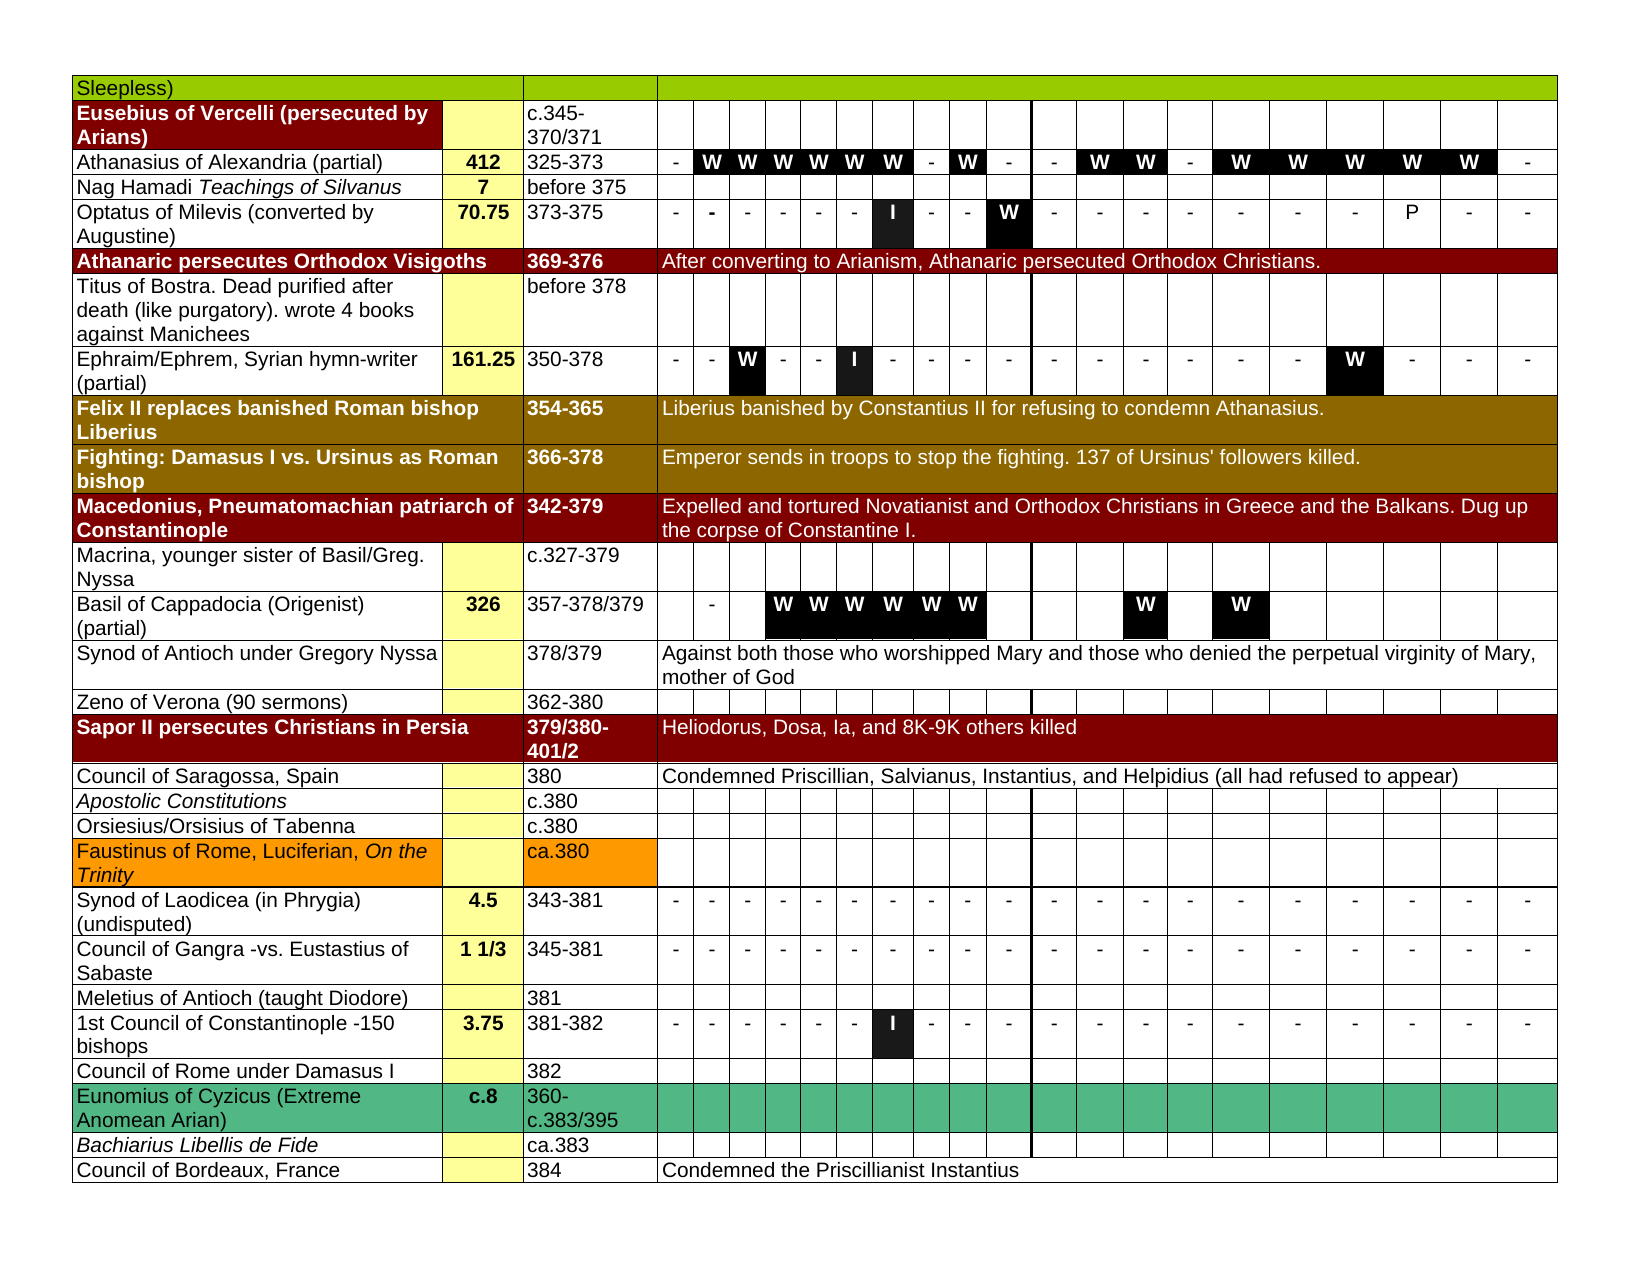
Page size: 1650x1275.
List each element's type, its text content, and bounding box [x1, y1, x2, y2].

table_cell [1077, 101, 1123, 149]
table_cell [914, 789, 949, 812]
table_cell [801, 175, 836, 199]
table_cell [443, 543, 523, 591]
table_cell Athanasius of Alexandria (partial) [73, 150, 442, 174]
table_cell - [730, 888, 765, 935]
table_cell [1033, 592, 1076, 639]
table_cell [443, 101, 523, 149]
table_cell [801, 789, 836, 812]
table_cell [658, 76, 1557, 100]
table_cell [837, 690, 872, 713]
table_cell - [1498, 888, 1557, 935]
table_cell [1441, 1084, 1497, 1132]
table_cell [1124, 1084, 1167, 1132]
table_cell - [1168, 936, 1212, 984]
table_cell [950, 690, 986, 713]
table_cell [1213, 1084, 1269, 1132]
table_cell [1384, 839, 1440, 886]
table_cell - [1124, 347, 1167, 395]
table_cell ca.383 [524, 1133, 657, 1157]
table_cell [1327, 789, 1383, 812]
table_cell [443, 814, 523, 837]
table_cell [1498, 101, 1557, 149]
table_cell [1168, 1084, 1212, 1132]
table_cell [1270, 274, 1326, 346]
table_cell - [801, 347, 836, 395]
table_cell [1441, 814, 1497, 837]
table_cell - [914, 347, 949, 395]
table_cell [1124, 1133, 1167, 1157]
table_cell - [766, 1010, 800, 1058]
table_cell Expelled and tortured Novatianist and Orthodox Christians in and the Balkans. Dug up the corpse of I. [658, 494, 1557, 542]
table_cell [694, 814, 729, 837]
table_cell [1270, 543, 1326, 591]
table_cell Against both those who worshipped Mary and those who denied the perpetual virginity of Mary, mother of God [658, 641, 1557, 688]
table_cell [1498, 1133, 1557, 1157]
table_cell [73, 76, 523, 100]
table_cell 360-c.383/395 [524, 1084, 657, 1132]
table_cell - [914, 936, 949, 984]
table_cell I [873, 200, 913, 248]
table_cell [1441, 592, 1497, 639]
table_cell - [658, 936, 693, 984]
table_cell - [730, 936, 765, 984]
table_cell Macrina, younger sister of Basil/Greg. Nyssa [73, 543, 442, 591]
table_cell - [1327, 888, 1383, 935]
table_cell [658, 839, 693, 886]
table_cell - [1124, 936, 1167, 984]
table_cell [873, 101, 913, 149]
table_cell [1498, 543, 1557, 591]
table_cell W [1213, 592, 1269, 639]
table_cell - [1077, 200, 1123, 248]
table_cell - [1327, 1010, 1383, 1058]
table_cell [1441, 543, 1497, 591]
table_cell - [1213, 347, 1269, 395]
table_cell [1213, 690, 1269, 713]
table_cell [950, 789, 986, 812]
table_cell 382 [524, 1059, 657, 1083]
table_cell Emperor sends in troops to stop the fighting. 137 of Ursinus' followers killed. [658, 445, 1557, 493]
table_cell Council of Gangra -vs. Eustastius of Sabaste [73, 936, 442, 984]
table_cell [987, 1133, 1030, 1157]
table_cell [1270, 789, 1326, 812]
table_cell [1384, 1059, 1440, 1083]
table_cell [1213, 985, 1269, 1009]
table_cell [837, 839, 872, 886]
table_cell [1441, 101, 1497, 149]
table_cell Eunomius of Cyzicus (Extreme Anomean Arian) [73, 1084, 442, 1132]
table_cell [1384, 1084, 1440, 1132]
table_cell [730, 175, 765, 199]
table_cell [694, 789, 729, 812]
table_cell c.327-379 [524, 543, 657, 591]
table_cell - [1213, 200, 1269, 248]
table_cell [987, 543, 1030, 591]
table_cell before 375 [524, 175, 657, 199]
table_cell [1033, 543, 1076, 591]
table_cell [801, 274, 836, 346]
table_cell [837, 274, 872, 346]
table_cell - [950, 888, 986, 935]
table_cell [1441, 985, 1497, 1009]
table_cell [801, 814, 836, 837]
table_cell [1124, 814, 1167, 837]
table_cell Condemned Priscillian, Salvianus, Instantius, and Helpidius (all had refused to appear) [658, 764, 1557, 787]
table_cell W [987, 200, 1030, 248]
table_cell [1327, 592, 1383, 639]
table_cell [1270, 839, 1326, 886]
table_cell - [987, 1010, 1030, 1058]
table_cell [1498, 274, 1557, 346]
table_cell [1270, 1059, 1326, 1083]
table_cell [766, 789, 800, 812]
table_cell - [694, 200, 729, 248]
table_cell - [658, 1010, 693, 1058]
table_cell - [914, 200, 949, 248]
table_cell [766, 690, 800, 713]
table_cell [1124, 690, 1167, 713]
table_cell [873, 814, 913, 837]
table_cell Apostolic Constitutions [73, 789, 442, 812]
table_cell [443, 1158, 523, 1182]
table_cell - [1124, 888, 1167, 935]
table_cell Condemned the Priscillianist Instantius [658, 1158, 1557, 1182]
table_cell [837, 175, 872, 199]
table_cell [1077, 1133, 1123, 1157]
table_cell [1384, 592, 1440, 639]
table_cell [1213, 543, 1269, 591]
table_cell - [1213, 936, 1269, 984]
table_cell W [1124, 150, 1167, 174]
table_cell [694, 985, 729, 1009]
table_cell [801, 690, 836, 713]
table_cell [1270, 1133, 1326, 1157]
table_cell [730, 985, 765, 1009]
table_cell [1077, 175, 1123, 199]
table_cell 366-378 [524, 445, 657, 493]
table_cell [914, 175, 949, 199]
table_cell - [694, 347, 729, 395]
table_cell W [1441, 150, 1497, 174]
table_cell [1168, 839, 1212, 886]
table_cell c.8 [443, 1084, 523, 1132]
table_cell [1213, 789, 1269, 812]
table_cell - [1498, 347, 1557, 395]
table_cell [694, 101, 729, 149]
table_cell [730, 839, 765, 886]
table_cell [1033, 175, 1076, 199]
table_cell [1327, 101, 1383, 149]
table_cell - [1441, 1010, 1497, 1058]
table_cell [658, 274, 693, 346]
table_cell [1077, 1084, 1123, 1132]
table_cell [1384, 274, 1440, 346]
table_cell c.380 [524, 789, 657, 812]
table_cell - [1077, 1010, 1123, 1058]
table_cell [950, 101, 986, 149]
table_cell [837, 101, 872, 149]
table_cell [1077, 839, 1123, 886]
table_cell [873, 789, 913, 812]
table_cell [1168, 690, 1212, 713]
table_cell [987, 839, 1030, 886]
table_cell [1033, 101, 1076, 149]
table_cell [950, 175, 986, 199]
table_cell [730, 274, 765, 346]
table_cell W [950, 592, 986, 639]
table_cell - [1498, 150, 1557, 174]
table_cell - [1441, 936, 1497, 984]
table_cell [1033, 274, 1076, 346]
table_cell - [914, 150, 949, 174]
table_cell [873, 839, 913, 886]
table_cell [914, 839, 949, 886]
table_cell [950, 1084, 986, 1132]
table_cell [1384, 1133, 1440, 1157]
table_cell - [658, 200, 693, 248]
table_cell 3.75 [443, 1010, 523, 1058]
table_cell [1077, 690, 1123, 713]
table_cell [443, 985, 523, 1009]
table_cell [801, 1059, 836, 1083]
table_cell [1384, 543, 1440, 591]
table_cell [987, 592, 1030, 639]
table_cell [1124, 839, 1167, 886]
table_cell [766, 175, 800, 199]
table_cell 384 [524, 1158, 657, 1182]
table_cell - [950, 347, 986, 395]
table_cell [1384, 690, 1440, 713]
table_cell W [801, 150, 836, 174]
table_cell [766, 1084, 800, 1132]
table_cell - [766, 200, 800, 248]
table_cell - [1270, 936, 1326, 984]
table_cell [801, 1084, 836, 1132]
table_cell [1498, 175, 1557, 199]
table_cell [1384, 789, 1440, 812]
table_cell - [1498, 936, 1557, 984]
table_cell - [1384, 936, 1440, 984]
table_cell 161.25 [443, 347, 523, 395]
table_cell - [950, 1010, 986, 1058]
table_cell - [1441, 200, 1497, 248]
table_cell - [766, 936, 800, 984]
table_cell [1213, 274, 1269, 346]
table_cell [1327, 985, 1383, 1009]
table_cell [1168, 1133, 1212, 1157]
table_cell [950, 543, 986, 591]
table_cell Felix II replaces banished Roman bishop Liberius [73, 396, 523, 444]
table_cell [1168, 175, 1212, 199]
table_cell [1168, 789, 1212, 812]
table_cell [873, 1084, 913, 1132]
table_cell [914, 1059, 949, 1083]
table_cell - [1213, 888, 1269, 935]
table_cell 381-382 [524, 1010, 657, 1058]
table_cell [837, 789, 872, 812]
table_cell [1168, 1059, 1212, 1083]
table_cell - [1124, 200, 1167, 248]
table_cell - [801, 888, 836, 935]
table_cell [1124, 789, 1167, 812]
table_cell Council of Saragossa, Spain [73, 764, 442, 787]
table_cell [1124, 1059, 1167, 1083]
table_cell W [837, 150, 872, 174]
table_cell [1077, 789, 1123, 812]
table_cell [1441, 1133, 1497, 1157]
table_cell 350-378 [524, 347, 657, 395]
table_cell - [837, 200, 872, 248]
table_cell [1270, 814, 1326, 837]
table_cell [914, 1084, 949, 1132]
table_cell - [1498, 1010, 1557, 1058]
table_cell 362-380 [524, 690, 657, 713]
table_cell [1498, 1084, 1557, 1132]
table_cell ca.380 [524, 839, 657, 886]
table_cell [658, 789, 693, 812]
table_cell Ephraim/Ephrem, Syrian hymn-writer (partial) [73, 347, 442, 395]
table_cell [950, 985, 986, 1009]
table_cell [837, 543, 872, 591]
table_cell - [873, 936, 913, 984]
table_cell [658, 101, 693, 149]
table_cell [873, 274, 913, 346]
table_cell [658, 1084, 693, 1132]
table_cell [1077, 543, 1123, 591]
table_cell Synod of (in ) (undisputed) [73, 888, 442, 935]
table_cell - [766, 347, 800, 395]
table_cell Synod of under Gregory Nyssa [73, 641, 442, 688]
table_cell [730, 1133, 765, 1157]
table_cell - [1168, 1010, 1212, 1058]
table_cell - [766, 888, 800, 935]
table_cell [801, 543, 836, 591]
table_cell [1441, 839, 1497, 886]
table_cell [873, 1133, 913, 1157]
table_cell [1033, 1059, 1076, 1083]
table_cell - [987, 150, 1030, 174]
table_cell [694, 175, 729, 199]
table_cell - [1327, 936, 1383, 984]
table_cell [1384, 985, 1440, 1009]
table_cell [766, 274, 800, 346]
table_cell W [1327, 347, 1383, 395]
table_cell [730, 592, 765, 639]
table_cell [1270, 690, 1326, 713]
table_cell [873, 1059, 913, 1083]
table_cell [1168, 814, 1212, 837]
table_cell [837, 1059, 872, 1083]
table_cell Fighting: Damasus I vs. Ursinus as Roman bishop [73, 445, 523, 493]
table_cell - [658, 888, 693, 935]
table_cell 345-381 [524, 936, 657, 984]
table_cell - [873, 888, 913, 935]
table_cell [1168, 543, 1212, 591]
table_cell [1327, 175, 1383, 199]
table_cell [837, 1133, 872, 1157]
table_cell [1124, 985, 1167, 1009]
table_cell c.380 [524, 814, 657, 837]
table_cell Faustinus of , Luciferian, On the Trinity [73, 839, 442, 886]
table_cell W [730, 347, 765, 395]
table_cell [694, 1133, 729, 1157]
table_cell [873, 690, 913, 713]
table_cell 1 1/3 [443, 936, 523, 984]
table_cell [1327, 1133, 1383, 1157]
table_cell [1327, 543, 1383, 591]
table_cell before 378 [524, 274, 657, 346]
table_cell [694, 1084, 729, 1132]
table_cell Council of Bordeaux, France [73, 1158, 442, 1182]
table_cell W [766, 592, 800, 639]
table_cell [1033, 814, 1076, 837]
table_cell Nag Hamadi Teachings of Silvanus [73, 175, 442, 199]
table_cell [730, 543, 765, 591]
table_cell [801, 1133, 836, 1157]
table_cell - [658, 347, 693, 395]
table_cell [1124, 175, 1167, 199]
table_cell [443, 274, 523, 346]
table_cell W [1384, 150, 1440, 174]
table_cell Sapor II persecutes Christians in Persia [73, 715, 523, 762]
table_cell Zeno of Verona (90 sermons) [73, 690, 442, 713]
table_cell c.345-370/371 [524, 101, 657, 149]
table_cell - [1168, 200, 1212, 248]
table_cell - [1168, 888, 1212, 935]
table_cell - [1327, 200, 1383, 248]
table_cell [1077, 1059, 1123, 1083]
table_cell [694, 839, 729, 886]
table_cell - [837, 936, 872, 984]
table_cell Macedonius, Pneumatomachian patriarch of Constantinople [73, 494, 523, 542]
table_cell W [1327, 150, 1383, 174]
table_cell [694, 690, 729, 713]
table_cell Titus of Bostra. Dead purified after death (like purgatory). wrote 4 books against Manichees [73, 274, 442, 346]
table_cell [801, 985, 836, 1009]
table_cell [658, 1133, 693, 1157]
table_cell [1124, 543, 1167, 591]
table_cell 326 [443, 592, 523, 639]
table_cell - [987, 936, 1030, 984]
table_cell 370-1231 [524, 76, 657, 100]
table_cell [1033, 789, 1076, 812]
table_cell W [730, 150, 765, 174]
table_cell [766, 1133, 800, 1157]
table_cell W [766, 150, 800, 174]
table_cell - [1168, 150, 1212, 174]
table_cell Eusebius of (persecuted by Arians) [73, 101, 442, 149]
table_cell [1384, 814, 1440, 837]
table_cell Council of under Damasus I [73, 1059, 442, 1083]
table_cell After converting to Arianism, Athanaric persecuted Orthodox Christians. [658, 249, 1557, 273]
table_cell [658, 592, 693, 639]
table_cell P [1384, 200, 1440, 248]
table_cell W [914, 592, 949, 639]
table_cell - [1270, 888, 1326, 935]
table_cell [1327, 1059, 1383, 1083]
table_cell [1384, 101, 1440, 149]
table_cell [1441, 690, 1497, 713]
table_cell 379/380-401/2 [524, 715, 657, 762]
table_cell - [1498, 200, 1557, 248]
table_cell [837, 985, 872, 1009]
table_cell [1270, 1084, 1326, 1132]
table_cell - [1033, 150, 1076, 174]
table_cell [950, 1059, 986, 1083]
table_cell [443, 1059, 523, 1083]
table_cell [987, 690, 1030, 713]
table_cell - [1033, 936, 1076, 984]
table_cell [1033, 985, 1076, 1009]
table_cell [987, 1084, 1030, 1132]
table_cell Optatus of Milevis (converted by Augustine) [73, 200, 442, 248]
table_cell - [801, 200, 836, 248]
table_cell - [1384, 347, 1440, 395]
table_cell - [1033, 1010, 1076, 1058]
table_cell W [950, 150, 986, 174]
table_cell [658, 690, 693, 713]
table_cell [730, 789, 765, 812]
table_cell [658, 814, 693, 837]
table_cell [1441, 274, 1497, 346]
table_cell [1441, 1059, 1497, 1083]
table_cell - [987, 888, 1030, 935]
table_cell [914, 985, 949, 1009]
table_cell [694, 543, 729, 591]
table_cell 357-378/379 [524, 592, 657, 639]
table_cell - [914, 888, 949, 935]
table_cell [1077, 274, 1123, 346]
table_cell [1327, 690, 1383, 713]
table_cell [837, 814, 872, 837]
table_cell - [837, 888, 872, 935]
table_cell - [1441, 347, 1497, 395]
table_cell 325-373 [524, 150, 657, 174]
table_cell W [1124, 592, 1167, 639]
table_cell Athanaric persecutes Orthodox Visigoths [73, 249, 523, 273]
table_cell [1270, 985, 1326, 1009]
table_cell [1498, 814, 1557, 837]
table_cell [1077, 592, 1123, 639]
table_cell [987, 175, 1030, 199]
table_cell [443, 764, 523, 787]
table_cell I [873, 1010, 913, 1058]
table_cell - [1213, 1010, 1269, 1058]
table_cell 342-379 [524, 494, 657, 542]
table_cell [1498, 690, 1557, 713]
table_cell [766, 985, 800, 1009]
table_cell Meletius of Antioch (taught Diodore) [73, 985, 442, 1009]
table_cell 378/379 [524, 641, 657, 688]
table_cell [1168, 592, 1212, 639]
table_cell - [914, 1010, 949, 1058]
table_cell [658, 543, 693, 591]
table_cell [987, 274, 1030, 346]
table_cell Heliodorus, , and 8K-9K others killed [658, 715, 1557, 762]
table_cell [766, 101, 800, 149]
table_cell [730, 1059, 765, 1083]
table_cell - [950, 200, 986, 248]
table_cell [801, 101, 836, 149]
table_cell [730, 690, 765, 713]
table_cell [987, 101, 1030, 149]
table_cell [987, 985, 1030, 1009]
table_cell [1213, 101, 1269, 149]
table_cell [837, 1084, 872, 1132]
table_cell [1270, 101, 1326, 149]
table_cell [766, 839, 800, 886]
table_cell [658, 1059, 693, 1083]
table_cell - [801, 1010, 836, 1058]
table_cell [914, 543, 949, 591]
table_cell 354-365 [524, 396, 657, 444]
table_cell [1033, 1084, 1076, 1132]
table_cell [1168, 985, 1212, 1009]
table_cell I [837, 347, 872, 395]
table_cell - [1270, 347, 1326, 395]
table_cell [730, 101, 765, 149]
table_cell [801, 839, 836, 886]
table_cell [873, 175, 913, 199]
table_cell [1270, 175, 1326, 199]
table_cell W [873, 150, 913, 174]
table_cell - [694, 888, 729, 935]
table_cell [1213, 839, 1269, 886]
table_cell [1270, 592, 1326, 639]
table_cell [443, 789, 523, 812]
table_cell [873, 985, 913, 1009]
table_cell - [1077, 936, 1123, 984]
table_cell 1st Council of Constantinople -150 bishops [73, 1010, 442, 1058]
table_cell - [1033, 200, 1076, 248]
table_cell [914, 814, 949, 837]
table_cell - [1270, 200, 1326, 248]
table_cell - [1077, 347, 1123, 395]
table_cell [1033, 690, 1076, 713]
table_cell 343-381 [524, 888, 657, 935]
table_cell - [837, 1010, 872, 1058]
table_cell [694, 274, 729, 346]
table_cell - [1033, 347, 1076, 395]
table_cell 369-376 [524, 249, 657, 273]
table_cell [950, 814, 986, 837]
table_cell [443, 641, 523, 688]
table_cell [730, 814, 765, 837]
table_cell [766, 1059, 800, 1083]
table_cell W [801, 592, 836, 639]
table_cell W [837, 592, 872, 639]
table_cell [1327, 274, 1383, 346]
table_cell [914, 274, 949, 346]
table_cell [950, 1133, 986, 1157]
table_cell [766, 814, 800, 837]
table_cell [1327, 839, 1383, 886]
table_cell [1327, 814, 1383, 837]
table_cell W [873, 592, 913, 639]
table_cell - [950, 936, 986, 984]
table_cell [1213, 1133, 1269, 1157]
table_cell [1441, 175, 1497, 199]
table_cell 380 [524, 764, 657, 787]
table_cell [1213, 814, 1269, 837]
table_cell [1168, 101, 1212, 149]
table_cell [658, 985, 693, 1009]
table_cell [1077, 814, 1123, 837]
table_cell [1384, 175, 1440, 199]
table_cell [914, 1133, 949, 1157]
table_cell [1498, 985, 1557, 1009]
table_cell Orsiesius/Orsisius of Tabenna [73, 814, 442, 837]
table_cell - [658, 150, 693, 174]
table_cell - [987, 347, 1030, 395]
table_cell - [1124, 1010, 1167, 1058]
table_cell Liberius banished by Constantius II for refusing to condemn Athanasius. [658, 396, 1557, 444]
table_cell - [1033, 888, 1076, 935]
table_cell [914, 690, 949, 713]
table_cell W [1077, 150, 1123, 174]
table_cell - [1384, 1010, 1440, 1058]
table_cell [1498, 1059, 1557, 1083]
table_cell [443, 690, 523, 713]
table_cell 4.5 [443, 888, 523, 935]
table_cell [1124, 274, 1167, 346]
table_cell [1498, 592, 1557, 639]
table_cell [1498, 789, 1557, 812]
table_cell 373-375 [524, 200, 657, 248]
table_cell [1213, 175, 1269, 199]
table_cell [987, 789, 1030, 812]
table_cell [987, 1059, 1030, 1083]
table_cell 412 [443, 150, 523, 174]
table_cell [443, 1133, 523, 1157]
table_cell 7 [443, 175, 523, 199]
table_cell [914, 101, 949, 149]
table_cell [1327, 1084, 1383, 1132]
table_cell [766, 543, 800, 591]
table_cell [1213, 1059, 1269, 1083]
table_cell W [1270, 150, 1326, 174]
table_cell Bachiarius Libellis de Fide [73, 1133, 442, 1157]
table_cell [950, 274, 986, 346]
table_cell W [694, 150, 729, 174]
table_cell [1498, 839, 1557, 886]
table_cell [1441, 789, 1497, 812]
table_cell [950, 839, 986, 886]
table_cell [1124, 101, 1167, 149]
table_cell - [801, 936, 836, 984]
table_cell - [1270, 1010, 1326, 1058]
table_cell [873, 543, 913, 591]
table_cell [987, 814, 1030, 837]
table_cell [730, 1084, 765, 1132]
table_cell - [694, 936, 729, 984]
table_cell - [1384, 888, 1440, 935]
table_cell - [873, 347, 913, 395]
table_cell W [1213, 150, 1269, 174]
table_cell - [1441, 888, 1497, 935]
table_cell [443, 839, 523, 886]
table_cell - [1168, 347, 1212, 395]
table_cell [1168, 274, 1212, 346]
table_cell [658, 175, 693, 199]
table_cell [1077, 985, 1123, 1009]
table_cell Basil of Cappadocia (Origenist) (partial) [73, 592, 442, 639]
table_cell - [730, 1010, 765, 1058]
table_cell - [730, 200, 765, 248]
table_cell - [1077, 888, 1123, 935]
table_cell [1033, 1133, 1076, 1157]
table_cell - [694, 1010, 729, 1058]
table_cell [1033, 839, 1076, 886]
table_cell 70.75 [443, 200, 523, 248]
table_cell [694, 1059, 729, 1083]
table_cell 381 [524, 985, 657, 1009]
table_cell - [694, 592, 729, 639]
